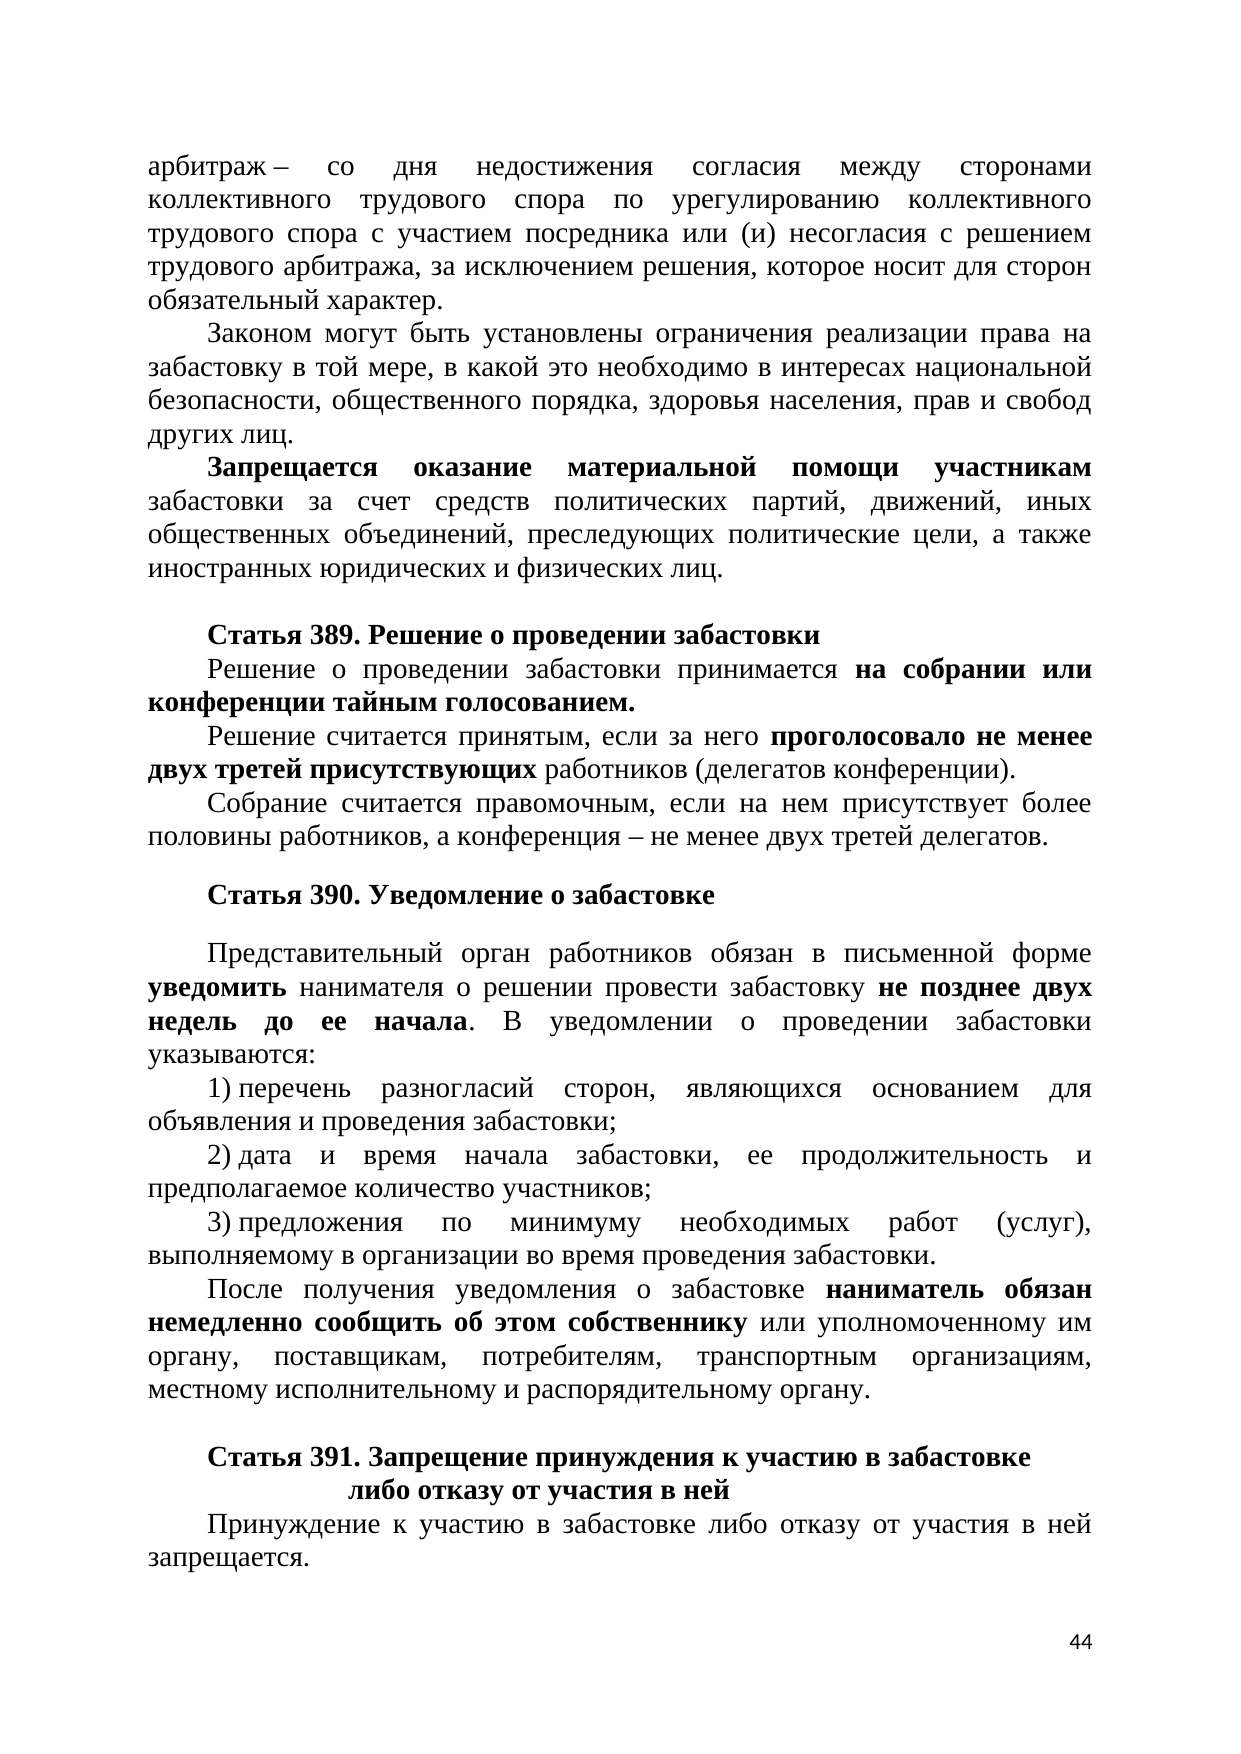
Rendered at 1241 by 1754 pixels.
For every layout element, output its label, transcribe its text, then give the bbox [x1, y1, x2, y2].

text Запрещается оказание материальной помощи участникам забастовки за счет средств политических партий, движений, иных общественных объединений, преследующих политические цели, а также иностранных юридических и физических лиц. [148, 449, 1092, 584]
text 2) дата и время начала забастовки, ее продолжительность и предполагаемое количество участников; [148, 1137, 1092, 1204]
text Статья 389. Решение о проведении забастовки [207, 617, 1092, 651]
text 3) предложения по минимуму необходимых работ (услуг), выполняемому в организации во время проведения забастовки. [148, 1204, 1092, 1271]
text Законом могут быть установлены ограничения реализации права на забастовку в той мере, в какой это необходимо в интересах национальной безопасности, общественного порядка, здоровья населения, прав и свобод других лиц. [148, 315, 1092, 449]
text Решение считается принятым, если за него проголосовало не менее двух третей присутствующих работников (делегатов конференции). [148, 718, 1092, 785]
text Принуждение к участию в забастовке либо отказу от участия в ней запрещается. [148, 1506, 1092, 1573]
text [148, 148, 1092, 315]
text Собрание считается правомочным, если на нем присутствует более половины работников, а конференция – не менее двух третей делегатов. [148, 785, 1092, 852]
text 1) перечень разногласий сторон, являющихся основанием для объявления и проведения забастовки; [148, 1070, 1092, 1137]
text Статья 390. Уведомление о забастовке [207, 877, 1092, 911]
text Решение о проведении забастовки принимается на собрании или конференции тайным голосованием. [148, 651, 1092, 718]
text Статья 391. Запрещение принуждения к участию в забастовке либо отказу от участия в ней [207, 1439, 1092, 1506]
text После получения уведомления о забастовке наниматель обязан немедленно сообщить об этом собственнику или уполномоченному им органу, поставщикам, потребителям, транспортным организациям, местному исполнительному и распорядительному органу. [148, 1271, 1092, 1405]
text Представительный орган работников обязан в письменной форме уведомить нанимателя о решении провести забастовку не позднее двух недель до ее начала. В уведомлении о проведении забастовки указываются: [148, 936, 1092, 1070]
